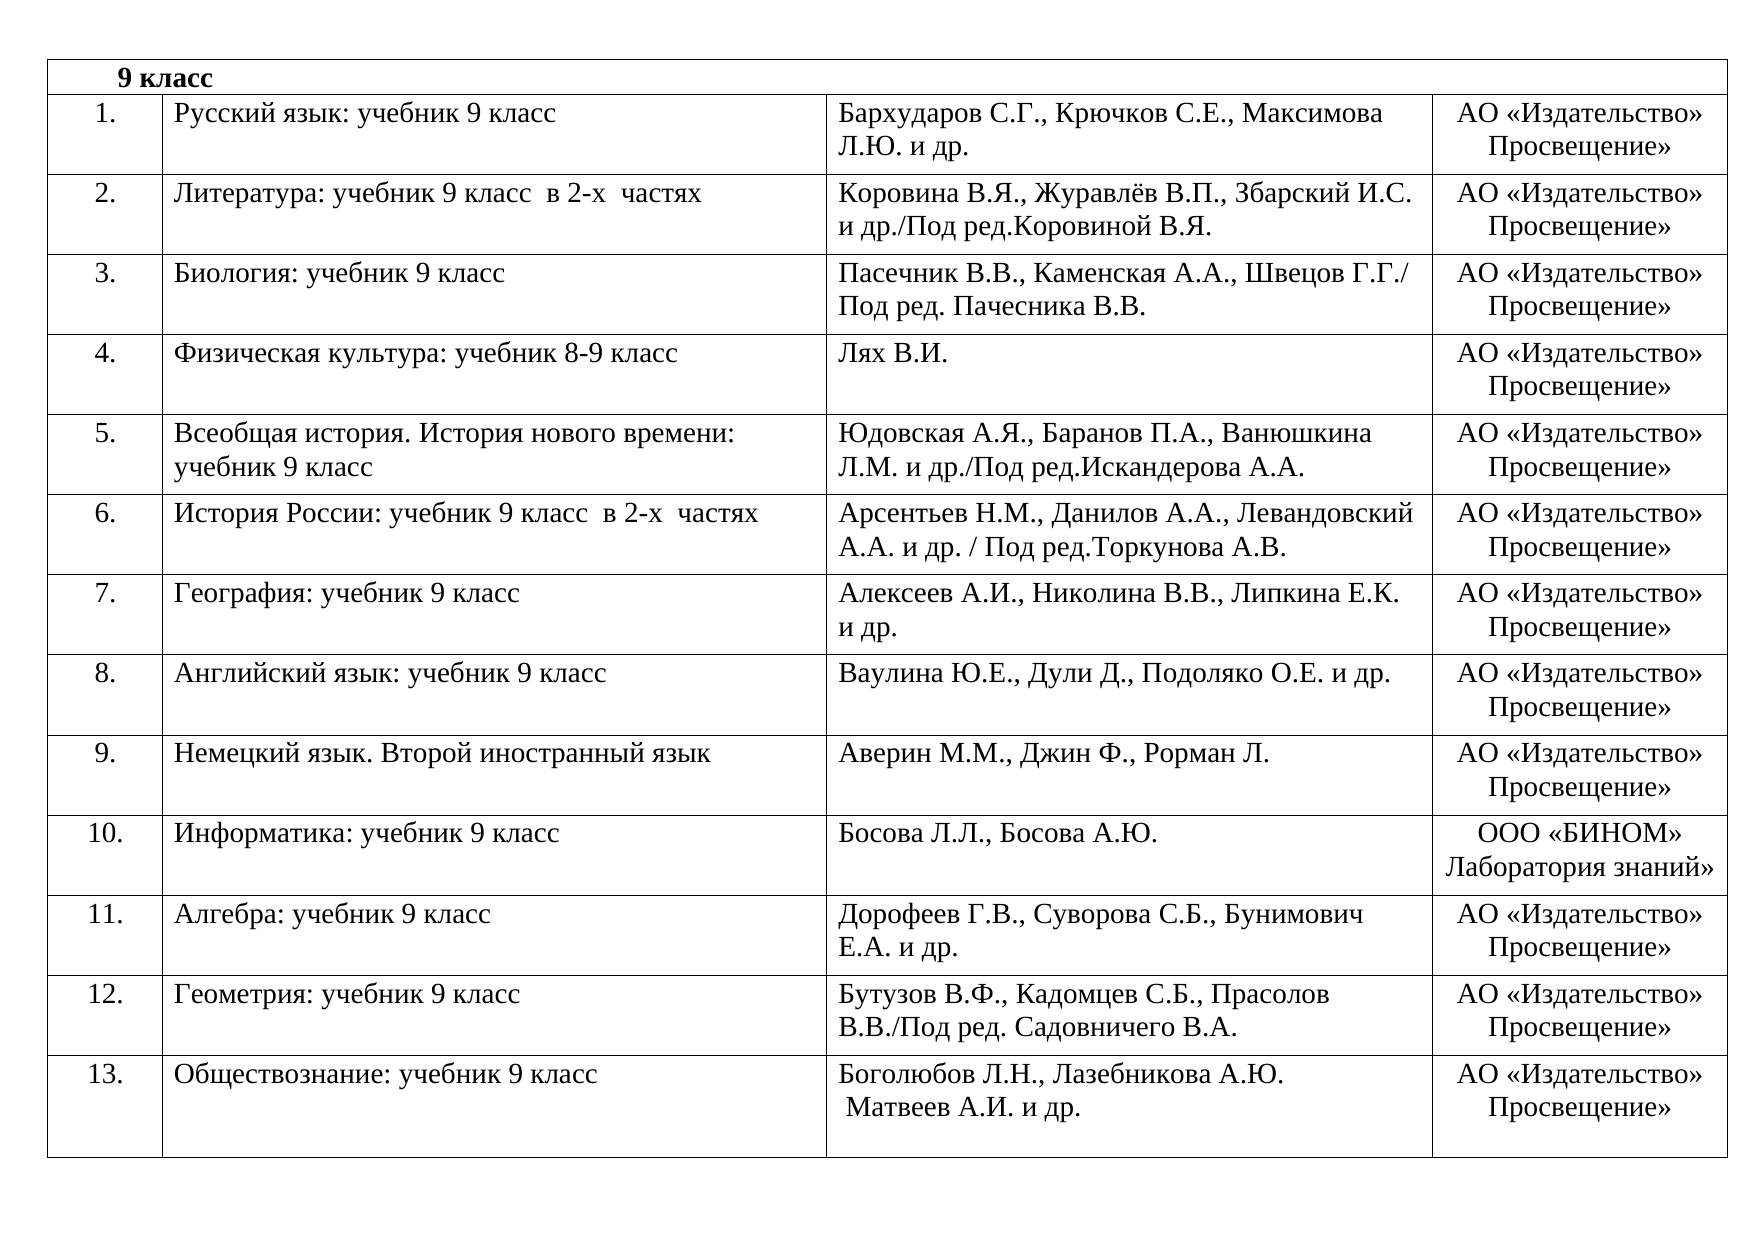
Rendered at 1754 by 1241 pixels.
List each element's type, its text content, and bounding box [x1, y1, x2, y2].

table_cell 4. [48, 335, 162, 414]
table_cell АО «Издательство» Просвещение» [1433, 175, 1727, 254]
table_cell Всеобщая история. История нового времени: учебник 9 класс [163, 415, 826, 494]
table_cell АО «Издательство» Просвещение» [1433, 495, 1727, 574]
table_cell География: учебник 9 класс [163, 575, 826, 654]
table_cell 11. [48, 896, 162, 975]
table_cell АО «Издательство» Просвещение» [1433, 976, 1727, 1055]
table_cell Информатика: учебник 9 класс [163, 816, 826, 895]
table_cell 6. [48, 495, 162, 574]
table_cell Юдовская А.Я., Баранов П.А., Ванюшкина Л.М. и др./Под ред.Искандерова А.А. [827, 415, 1432, 494]
table_cell Русский язык: учебник 9 класс [163, 95, 826, 174]
table_cell 10. [48, 816, 162, 895]
table_cell АО «Издательство» Просвещение» [1433, 1056, 1727, 1157]
table_cell АО «Издательство» Просвещение» [1433, 255, 1727, 334]
table_cell 13. [48, 1056, 162, 1157]
table_cell Босова Л.Л., Босова А.Ю. [827, 816, 1432, 895]
table_cell Коровина В.Я., Журавлёв В.П., Збарский И.С. и др./Под ред.Коровиной В.Я. [827, 175, 1432, 254]
table_cell ООО «БИНОМ» Лаборатория знаний» [1433, 816, 1727, 895]
table_cell Алексеев А.И., Николина В.В., Липкина Е.К. и др. [827, 575, 1432, 654]
table_cell АО «Издательство» Просвещение» [1433, 335, 1727, 414]
table_cell 12. [48, 976, 162, 1055]
table_cell АО «Издательство» Просвещение» [1433, 575, 1727, 654]
table_cell Немецкий язык. Второй иностранный язык [163, 736, 826, 814]
table_cell АО «Издательство» Просвещение» [1433, 896, 1727, 975]
table_cell Боголюбов Л.Н., Лазебникова А.Ю. Матвеев А.И. и др. [827, 1056, 1432, 1157]
table_cell Английский язык: учебник 9 класс [163, 655, 826, 734]
table_cell Арсентьев Н.М., Данилов А.А., Левандовский А.А. и др. / Под ред.Торкунова А.В. [827, 495, 1432, 574]
table_cell 2. [48, 175, 162, 254]
table_cell Дорофеев Г.В., Суворова С.Б., Бунимович Е.А. и др. [827, 896, 1432, 975]
table_cell Пасечник В.В., Каменская А.А., Швецов Г.Г./ Под ред. Пачесника В.В. [827, 255, 1432, 334]
table_cell 8. [48, 655, 162, 734]
table_cell История России: учебник 9 класс в 2-х частях [163, 495, 826, 574]
table_cell АО «Издательство» Просвещение» [1433, 655, 1727, 734]
table_cell АО «Издательство» Просвещение» [1433, 415, 1727, 494]
table_cell Обществознание: учебник 9 класс [163, 1056, 826, 1157]
table_cell 9. [48, 736, 162, 814]
table_cell Геометрия: учебник 9 класс [163, 976, 826, 1055]
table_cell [1433, 95, 1727, 174]
table_cell Ваулина Ю.Е., Дули Д., Подоляко О.Е. и др. [827, 655, 1432, 734]
table_cell Лях В.И. [827, 335, 1432, 414]
table_cell Бутузов В.Ф., Кадомцев С.Б., Прасолов В.В./Под ред. Садовничего В.А. [827, 976, 1432, 1055]
table_cell 7. [48, 575, 162, 654]
table_cell Алгебра: учебник 9 класс [163, 896, 826, 975]
table_cell Литература: учебник 9 класс в 2-х частях [163, 175, 826, 254]
table_cell Бархударов С.Г., Крючков С.Е., Максимова Л.Ю. и др. [827, 95, 1432, 174]
table_cell Биология: учебник 9 класс [163, 255, 826, 334]
table_cell Физическая культура: учебник 8-9 класс [163, 335, 826, 414]
table_cell Аверин М.М., Джин Ф., Рорман Л. [827, 736, 1432, 814]
table_cell АО «Издательство» Просвещение» [1433, 736, 1727, 814]
table_cell 9 класс [48, 60, 1727, 94]
table_cell 5. [48, 415, 162, 494]
table_cell 1. [48, 95, 162, 174]
table_cell 3. [48, 255, 162, 334]
